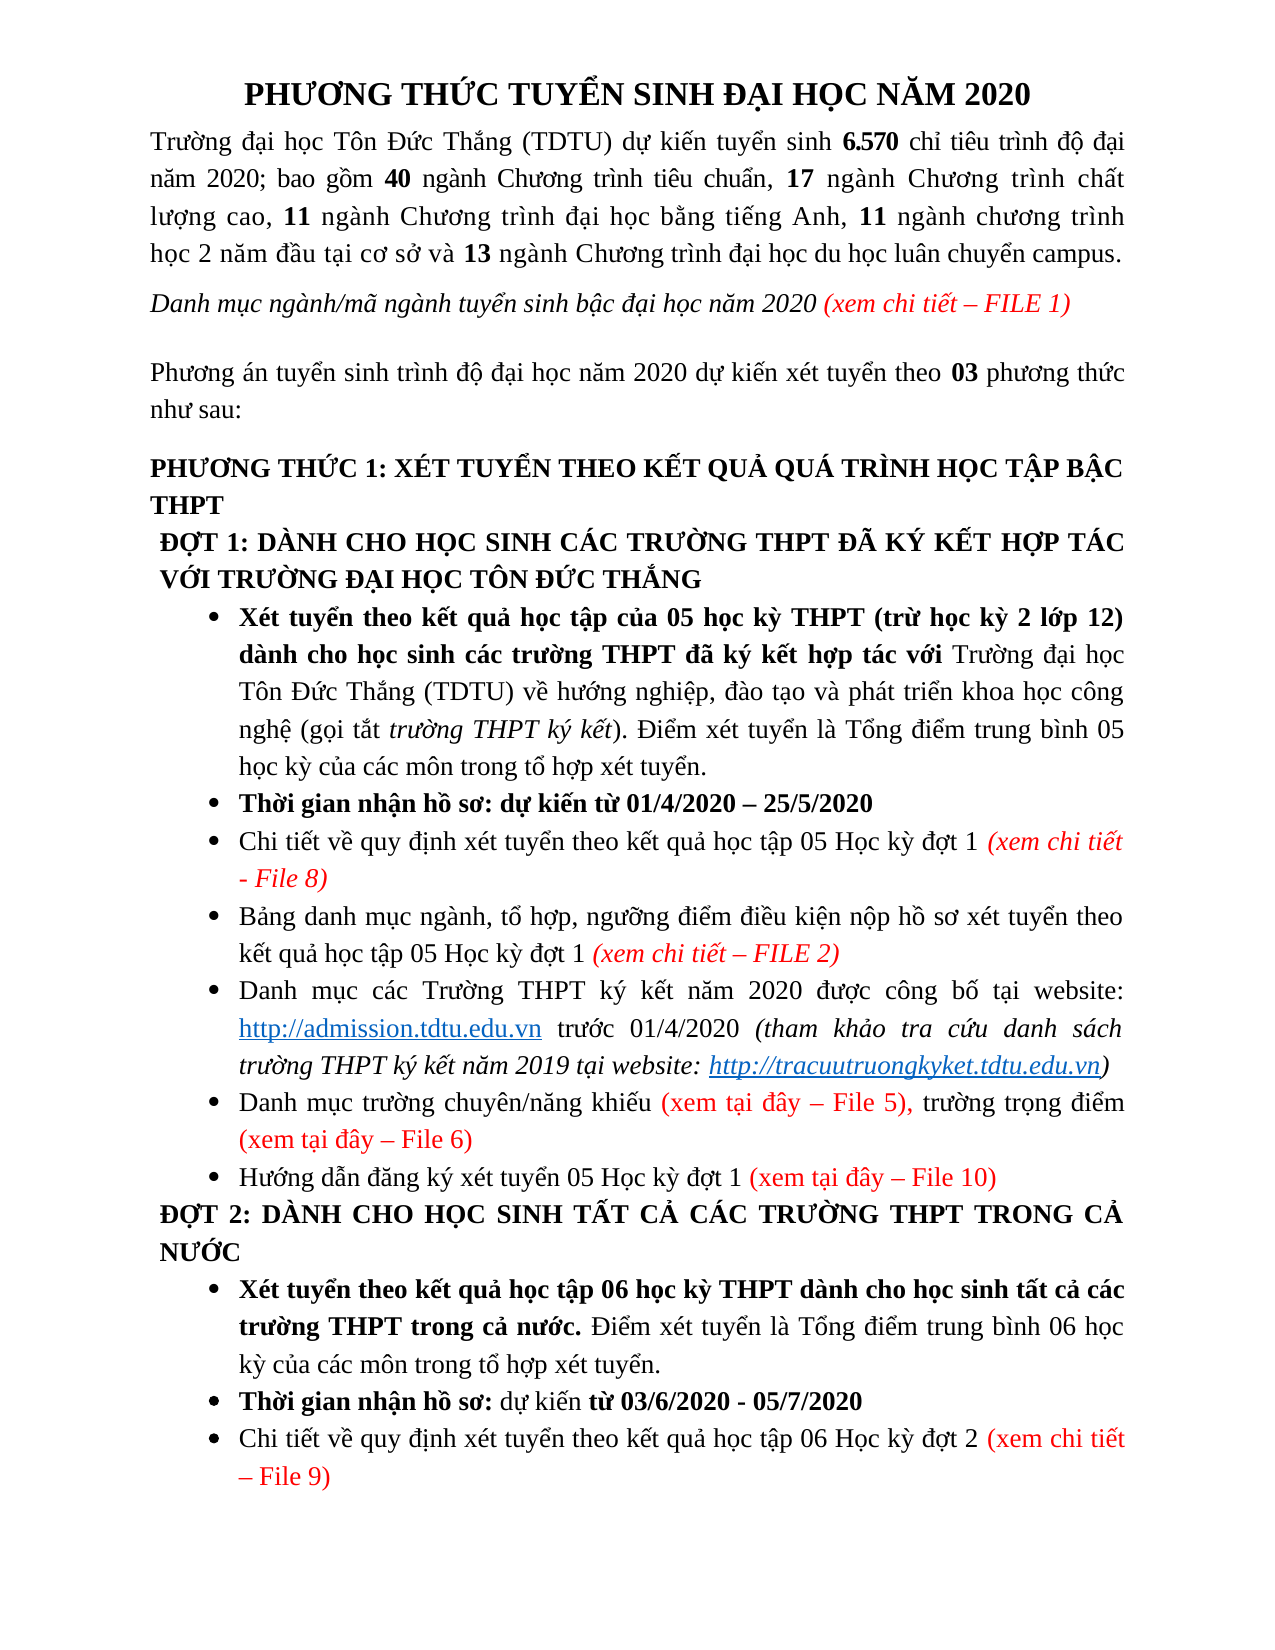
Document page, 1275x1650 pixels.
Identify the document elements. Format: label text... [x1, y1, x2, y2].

text ĐỢT 1: DÀNH CHO HỌC SINH CÁC TRƯỜNG THPT ĐÃ KÝ KẾT HỢP TÁC VỚI TRƯỜNG ĐẠI HỌC TÔN ĐỨC THẮNG [159, 526, 1125, 595]
text Phương án tuyển sinh trình độ đại học năm 2020 dự kiến xét tuyển theo 03 phương thức như sau: [150, 356, 1125, 425]
text Trường đại học Tôn Đức Thắng (TDTU) dự kiến tuyển sinh 6.570 chỉ tiêu trình độ đại năm 2020; bao gồm 40 ngành Chương trình tiêu chuẩn, 17 ngành Chương trình chất lượng cao, 11 ngành Chương trình đại học bằng tiếng Anh, 11 ngành chương trình học 2 năm đầu tại cơ sở và 13 ngành Chương trình đại học du học luân chuyển campus. [150, 125, 1125, 268]
list Danh mục các Trường THPT ký kết năm 2020 được công bố tại website: http://admission.tdtu.edu.vn trước 01/4/2020 (tham khảo tra cứu danh sách trường THPT ký kết năm 2019 tại website: http://tracuutruongkyket.tdtu.edu.vn) [209, 974, 1125, 1080]
list Thời gian nhận hồ sơ: dự kiến từ 01/4/2020 – 25/5/2020 [209, 787, 1125, 819]
list Bảng danh mục ngành, tổ hợp, ngưỡng điểm điều kiện nộp hồ sơ xét tuyển theo kết quả học tập 05 Học kỳ đợt 1 (xem chi tiết – FILE 2) [209, 899, 1125, 968]
list Xét tuyển theo kết quả học tập của 05 học kỳ THPT (trừ học kỳ 2 lớp 12) dành cho học sinh các trường THPT đã ký kết hợp tác với Trường đại học Tôn Đức Thắng (TDTU) về hướng nghiệp, đào tạo và phát triển khoa học công nghệ (gọi tắt trường THPT ký kết). Điểm xét tuyển là Tổng điểm trung bình 05 học kỳ của các môn trong tổ hợp xét tuyển. [209, 601, 1125, 781]
list Danh mục trường chuyên/năng khiếu (xem tại đây – File 5), trường trọng điểm (xem tại đây – File 6) [209, 1086, 1125, 1155]
list Chi tiết về quy định xét tuyển theo kết quả học tập 06 Học kỳ đợt 2 (xem chi tiết – File 9) [209, 1422, 1125, 1491]
text ĐỢT 2: DÀNH CHO HỌC SINH TẤT CẢ CÁC TRƯỜNG THPT TRONG CẢ NƯỚC [159, 1198, 1125, 1267]
list Chi tiết về quy định xét tuyển theo kết quả học tập 05 Học kỳ đợt 1 (xem chi tiết - File 8) [209, 825, 1125, 893]
list Xét tuyển theo kết quả học tập 06 học kỳ THPT dành cho học sinh tất cả các trường THPT trong cả nước. Điểm xét tuyển là Tổng điểm trung bình 06 học kỳ của các môn trong tổ hợp xét tuyển. [209, 1273, 1125, 1379]
list Hướng dẫn đăng ký xét tuyển 05 Học kỳ đợt 1 (xem tại đây – File 10) [209, 1161, 1125, 1192]
text Danh mục ngành/mã ngành tuyển sinh bậc đại học năm 2020 (xem chi tiết – FILE 1) [150, 287, 1125, 318]
list Thời gian nhận hồ sơ: dự kiến từ 03/6/2020 - 05/7/2020 [209, 1385, 1125, 1416]
text PHƯƠNG THỨC 1: XÉT TUYỂN THEO KẾT QUẢ QUÁ TRÌNH HỌC TẬP BẬC THPT [150, 452, 1125, 520]
text PHƯƠNG THỨC TUYỂN SINH ĐẠI HỌC NĂM 2020 [150, 75, 1125, 112]
